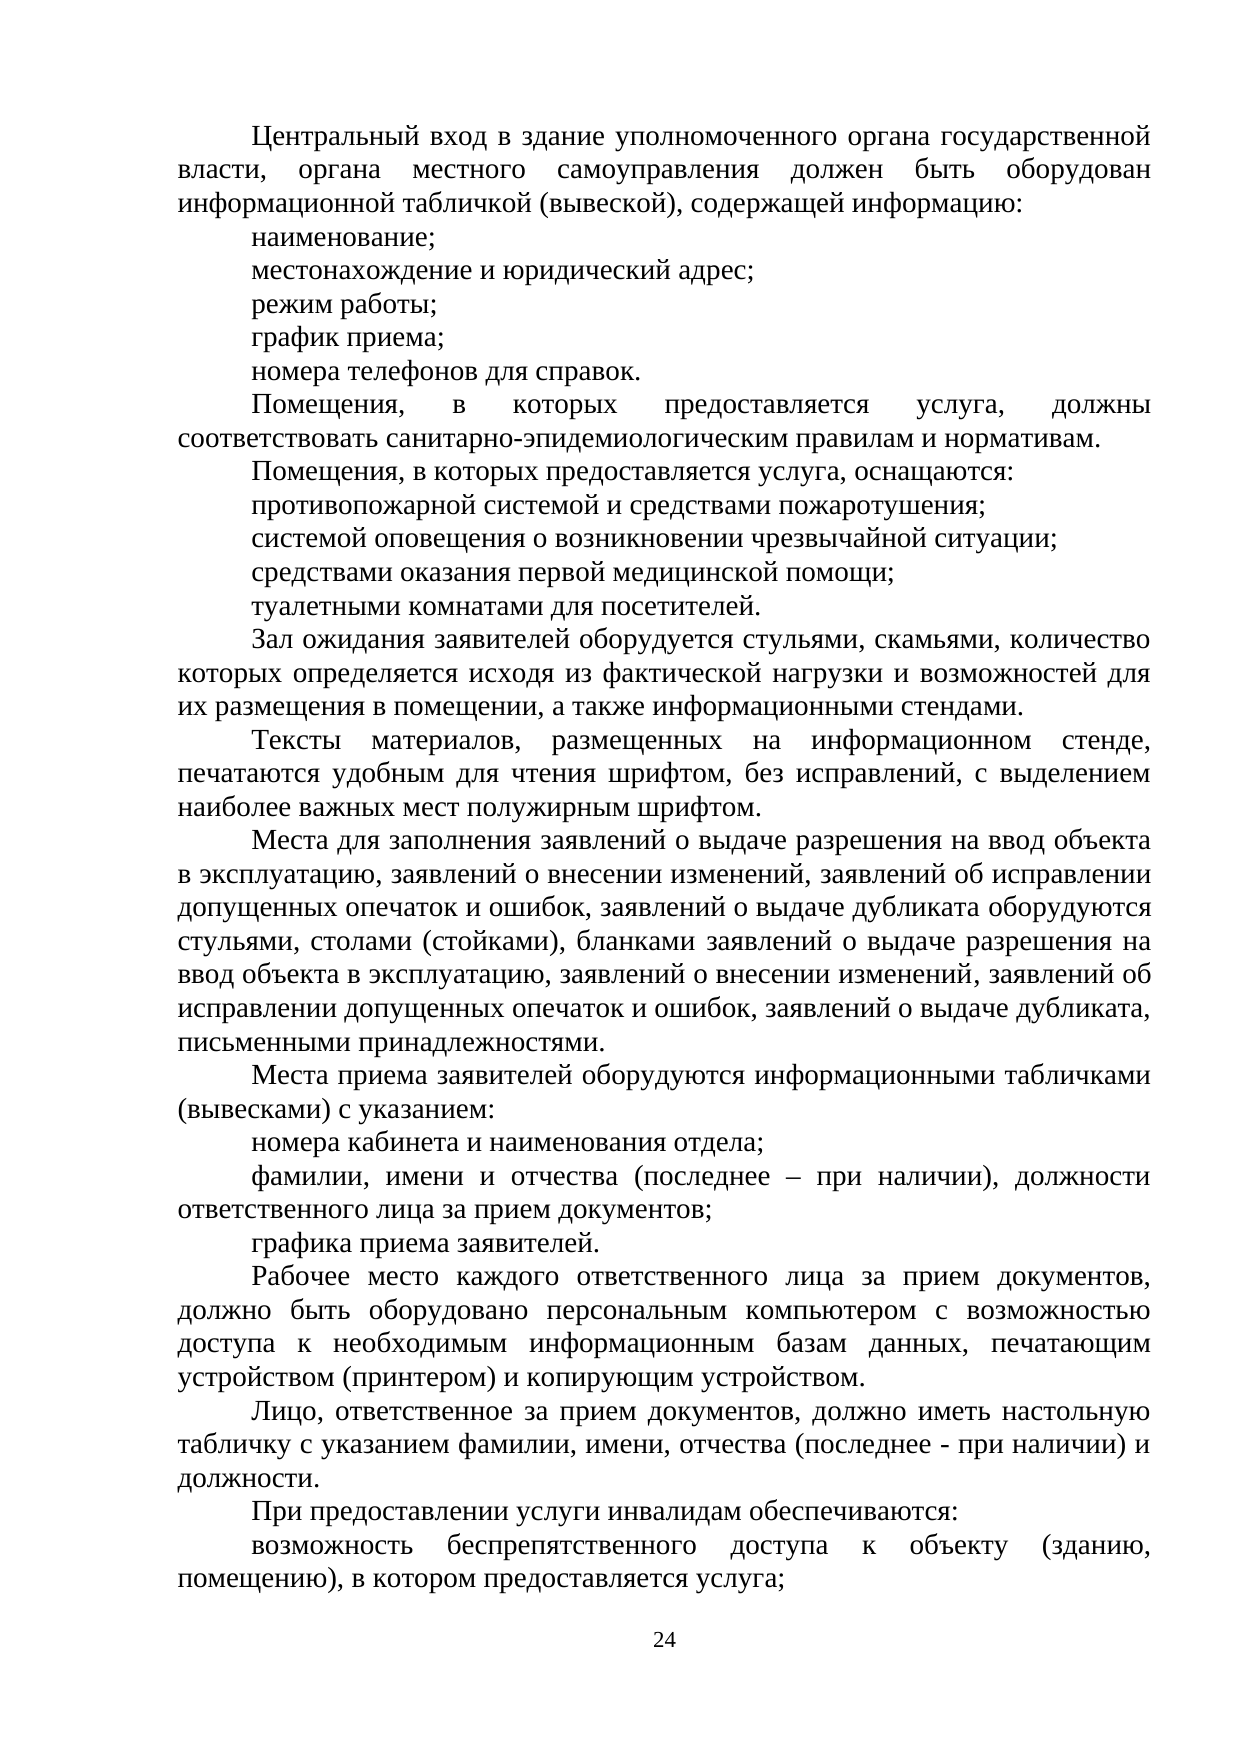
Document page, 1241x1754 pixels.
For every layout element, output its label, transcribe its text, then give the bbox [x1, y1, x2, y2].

text местонахождение и юридический адрес; [251, 252, 1152, 286]
text номера телефонов для справок. [251, 353, 1152, 386]
text Зал ожидания заявителей оборудуется стульями, скамьями, количество которых определяется исходя из фактической нагрузки и возможностей для их размещения в помещении, а также информационными стендами. [177, 621, 1152, 722]
text При предоставлении услуги инвалидам обеспечиваются: [177, 1493, 1152, 1527]
text Центральный вход в здание уполномоченного органа государственной власти, органа местного самоуправления должен быть оборудован информационной табличкой (вывеской), содержащей информацию: [177, 118, 1152, 219]
text Помещения, в которых предоставляется услуга, оснащаются: [177, 453, 1152, 487]
text средствами оказания первой медицинской помощи; [177, 554, 1152, 588]
text Места приема заявителей оборудуются информационными табличками (вывесками) с указанием: [177, 1057, 1152, 1124]
text системой оповещения о возникновении чрезвычайной ситуации; [177, 521, 1152, 554]
text наименование; [251, 219, 1152, 252]
text противопожарной системой и средствами пожаротушения; [177, 487, 1152, 521]
text график приема; [251, 319, 1152, 353]
text Места для заполнения заявлений о выдаче разрешения на ввод объекта в эксплуатацию, заявлений о внесении изменений, заявлений об исправлении допущенных опечаток и ошибок, заявлений о выдаче дубликата оборудуются стульями, столами (стойками), бланками заявлений о выдаче разрешения на ввод объекта в эксплуатацию, заявлений о внесении изменений, заявлений об исправлении допущенных опечаток и ошибок, заявлений о выдаче дубликата, письменными принадлежностями. [177, 822, 1152, 1057]
text Лицо, ответственное за прием документов, должно иметь настольную табличку с указанием фамилии, имени, отчества (последнее - при наличии) и должности. [177, 1393, 1152, 1493]
text номера кабинета и наименования отдела; [177, 1124, 1152, 1158]
text туалетными комнатами для посетителей. [177, 588, 1152, 621]
text возможность беспрепятственного доступа к объекту (зданию, помещению), в котором предоставляется услуга; [177, 1527, 1152, 1594]
text Тексты материалов, размещенных на информационном стенде, печатаются удобным для чтения шрифтом, без исправлений, с выделением наиболее важных мест полужирным шрифтом. [177, 722, 1152, 822]
text режим работы; [251, 286, 1152, 319]
text Рабочее место каждого ответственного лица за прием документов, должно быть оборудовано персональным компьютером с возможностью доступа к необходимым информационным базам данных, печатающим устройством (принтером) и копирующим устройством. [177, 1258, 1152, 1393]
text фамилии, имени и отчества (последнее – при наличии), должности ответственного лица за прием документов; [177, 1158, 1152, 1225]
text графика приема заявителей. [177, 1225, 1152, 1258]
text Помещения, в которых предоставляется услуга, должны соответствовать санитарно-эпидемиологическим правилам и нормативам. [177, 386, 1152, 453]
